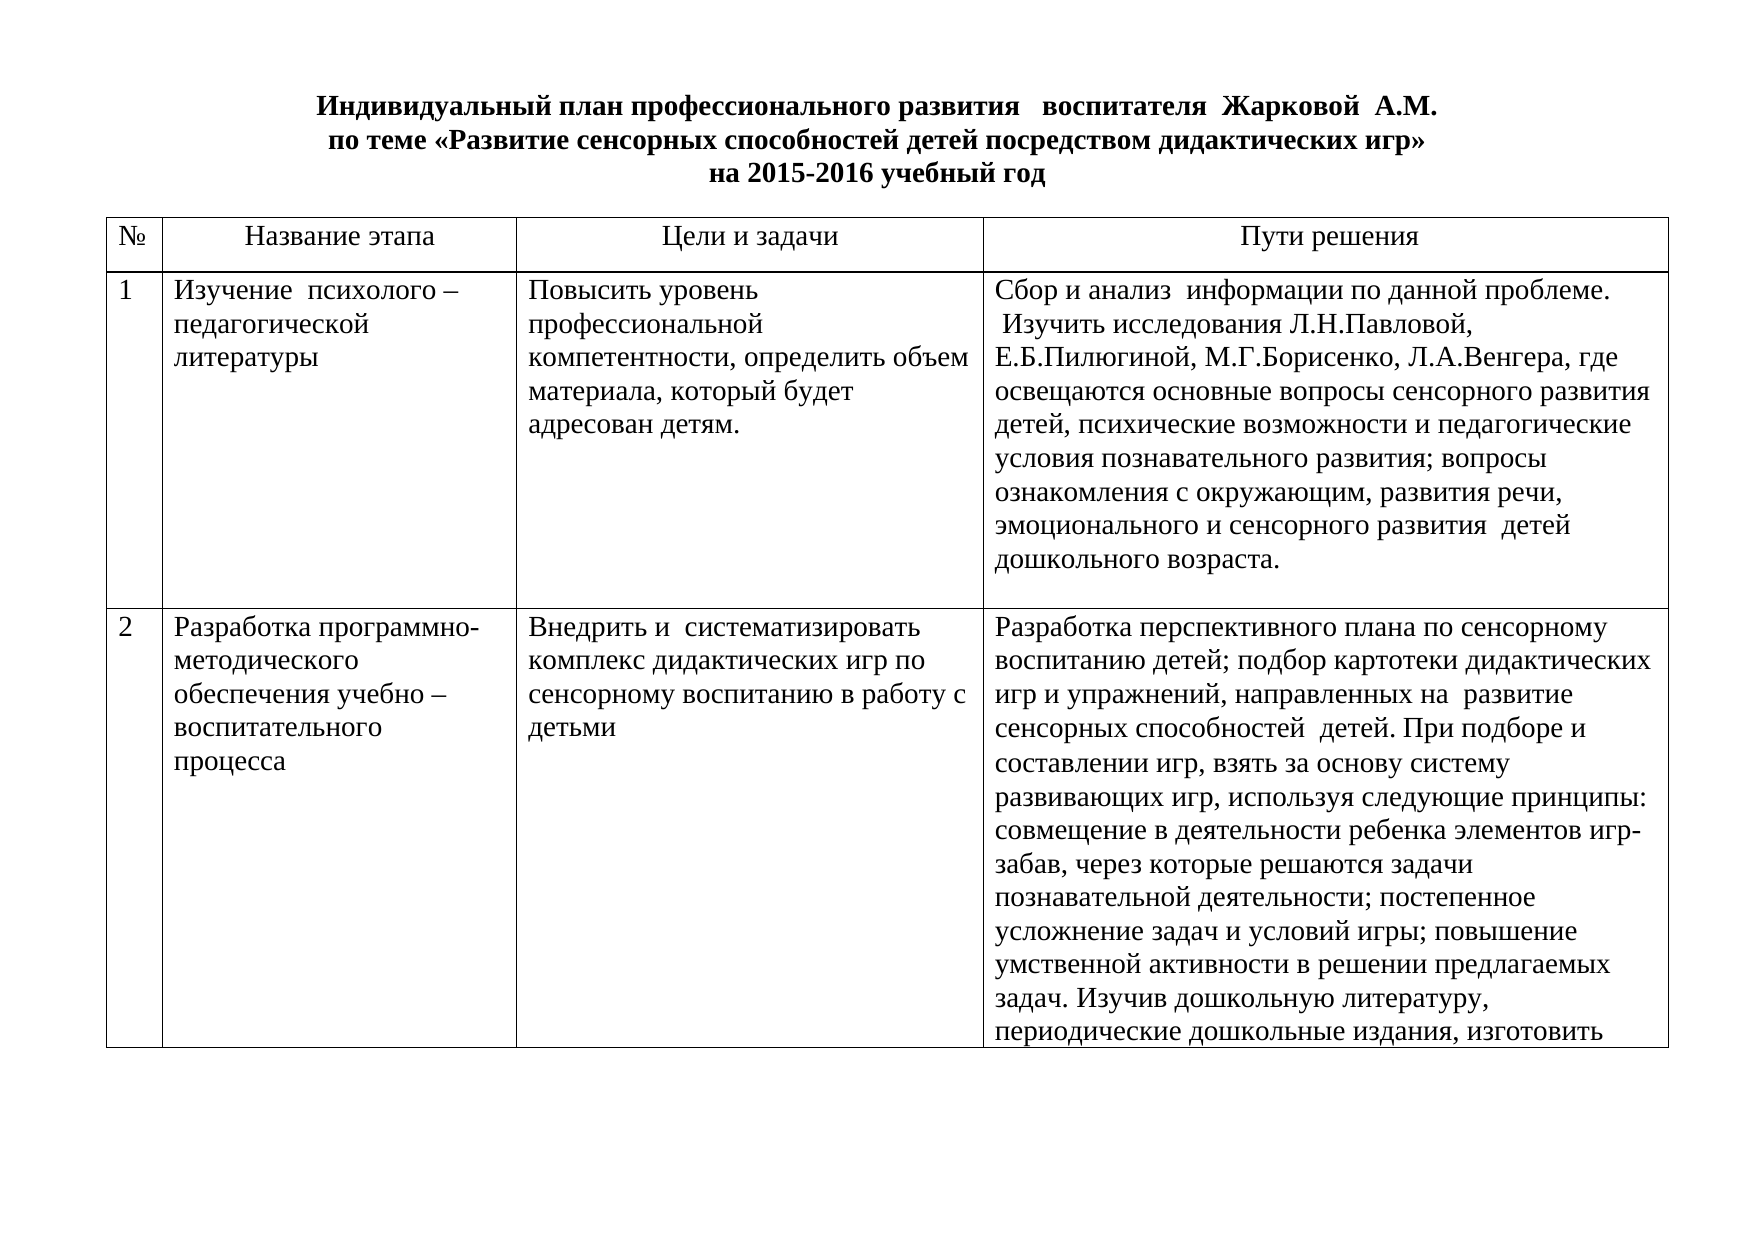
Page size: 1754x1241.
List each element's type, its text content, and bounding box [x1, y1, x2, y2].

table_header Пути решения [984, 218, 1668, 271]
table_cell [984, 609, 1668, 1047]
table_cell 2 [107, 609, 162, 1047]
table_header Название этапа [163, 218, 516, 271]
table_header Цели и задачи [517, 218, 983, 271]
text по теме «Развитие сенсорных способностей детей посредством дидактических игр» [118, 122, 1636, 156]
table_header № [107, 218, 162, 271]
table_cell Сбор и анализ информации по данной проблеме. Изучить исследования Л.Н.Павловой, Е.Б.Пилюгиной, М.Г.Борисенко, Л.А.Венгера, где освещаются основные вопросы сенсорного развития детей, психические возможности и педагогические условия познавательного развития; вопросы ознакомления с окружающим, развития речи, эмоционального и сенсорного развития детей дошкольного возраста. [984, 273, 1668, 608]
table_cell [163, 609, 516, 1047]
table_cell 1 [107, 273, 162, 608]
table_cell Повысить уровень профессиональной компетентности, определить объем материала, который будет адресован детям. [517, 273, 983, 608]
table_cell Изучение психолого – педагогической литературы [163, 273, 516, 608]
text Индивидуальный план профессионального развития воспитателя Жарковой А.М. [118, 88, 1636, 122]
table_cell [517, 609, 983, 1047]
text на 2015-2016 учебный год [118, 156, 1636, 189]
